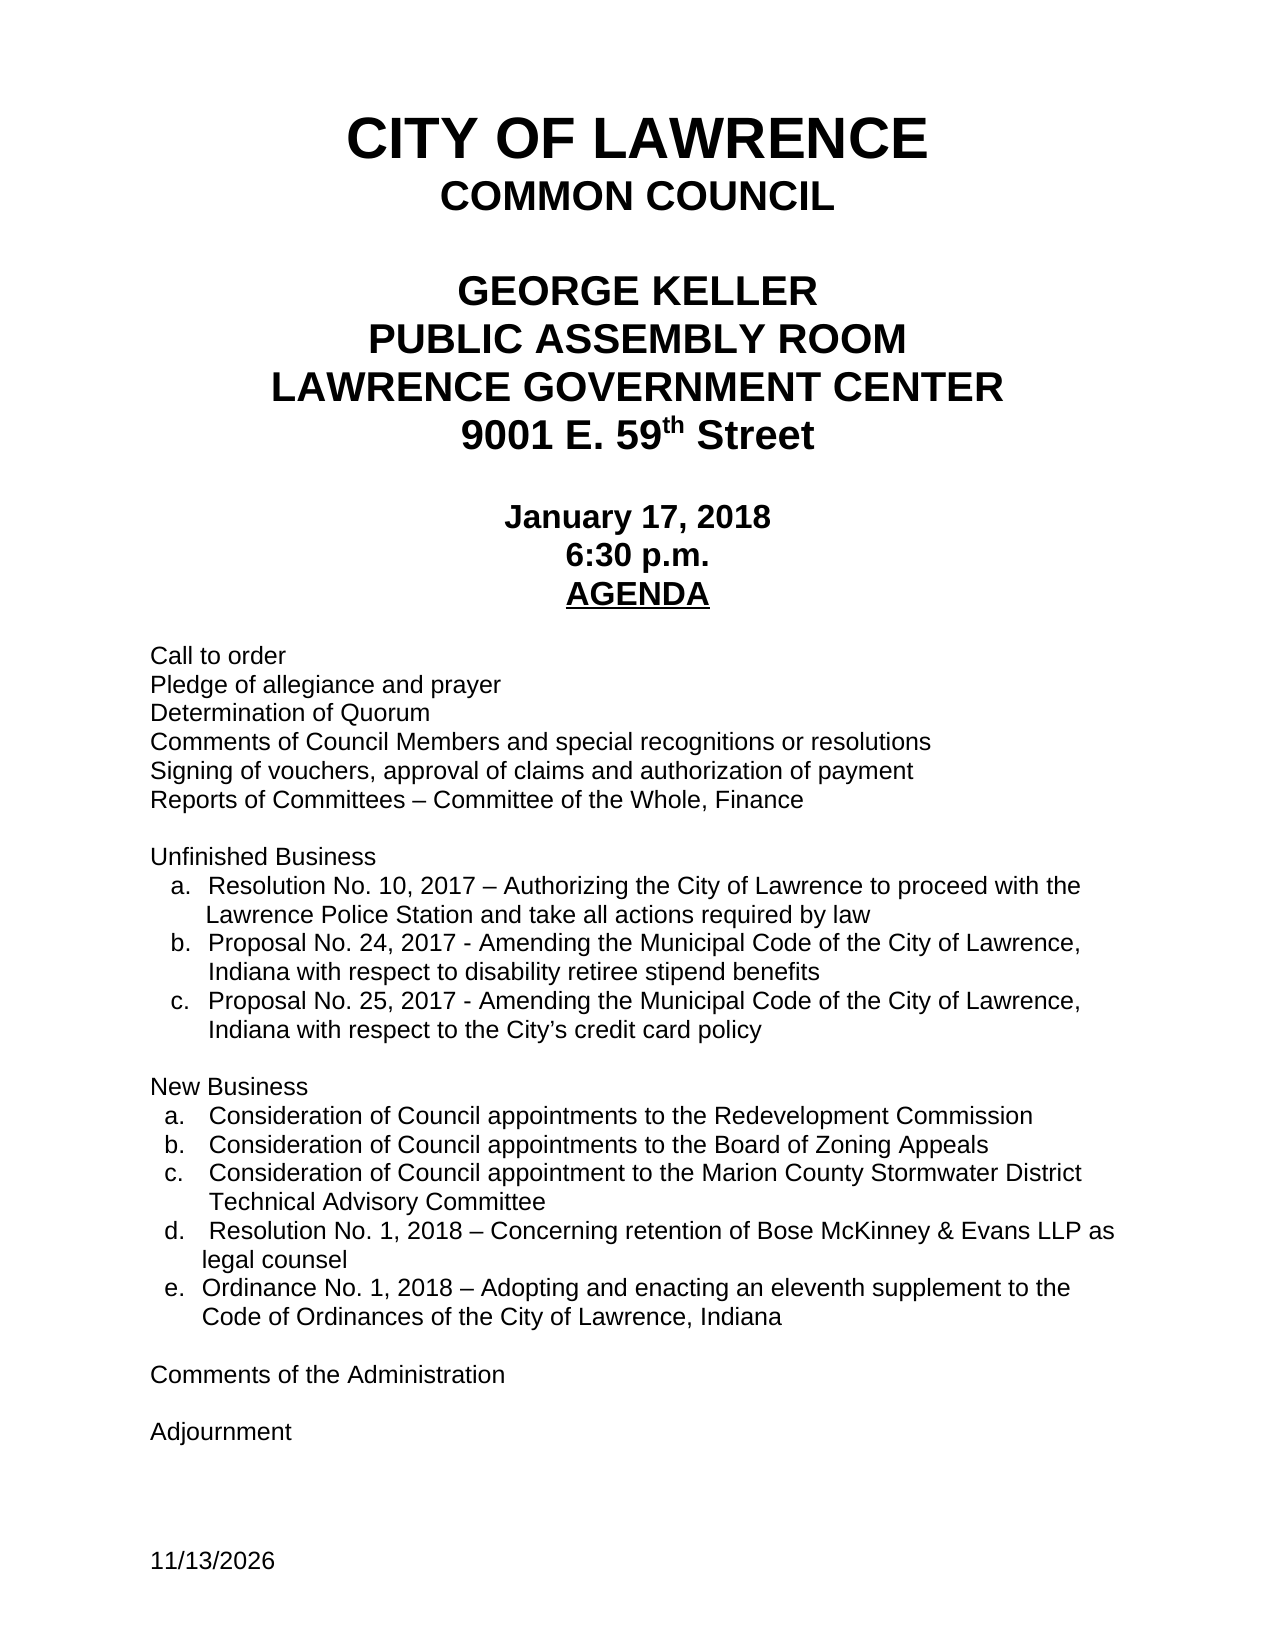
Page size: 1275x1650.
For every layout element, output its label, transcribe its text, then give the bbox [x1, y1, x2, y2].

list Ordinance No. 1, 2018 – Adopting and enacting an eleventh supplement to the Code of Ordinances of the City of Lawrence, Indiana [164, 1273, 1125, 1331]
text 6:30 p.m. [150, 535, 1125, 574]
text Comments of Council Members and special recognitions or resolutions [150, 727, 1125, 756]
subtitle COMMON COUNCIL [150, 171, 1125, 219]
list Technical Advisory Committee [202, 1187, 1125, 1216]
subtitle January 17, 2018 [150, 497, 1125, 535]
subtitle AGENDA [150, 574, 1125, 612]
text Lawrence Police Station and take all actions required by law [150, 899, 1125, 928]
list Consideration of Council appointments to the Redevelopment Commission [164, 1101, 1125, 1129]
subtitle Signing of vouchers, approval of claims and authorization of payment [150, 756, 1125, 784]
list Proposal No. 24, 2017 - Amending the Municipal Code of the City of Lawrence, Indiana with respect to disability retiree stipend benefits [170, 928, 1125, 986]
text legal counsel [202, 1244, 1125, 1273]
list Proposal No. 25, 2017 - Amending the Municipal Code of the City of Lawrence, Indiana with respect to the City’s credit card policy [170, 986, 1125, 1043]
subtitle CITY OF [150, 104, 1125, 171]
text Determination of Quorum [150, 698, 1125, 727]
list Consideration of Council appointment to the Marion County Stormwater District [164, 1158, 1125, 1187]
subtitle GEORGE KELLER [150, 267, 1125, 314]
text Reports of Committees – Committee of the Whole, Finance [150, 784, 1125, 813]
list Resolution No. 1, 2018 – Concerning retention of Bose McKinney & Evans LLP as [164, 1216, 1125, 1244]
subtitle PUBLIC ASSEMBLY ROOM [150, 314, 1125, 362]
text Pledge of allegiance and prayer [150, 669, 1125, 698]
list Resolution No. 10, 2017 – Authorizing the City of Lawrence to proceed with the [170, 871, 1125, 899]
text Unfinished Business [150, 842, 1125, 871]
text Adjournment [150, 1417, 1125, 1446]
text Comments of the Administration [150, 1359, 1125, 1388]
text Call to order [150, 641, 1125, 669]
text New Business [150, 1072, 1125, 1101]
list Consideration of Council appointments to the Board of Zoning Appeals [164, 1129, 1125, 1158]
